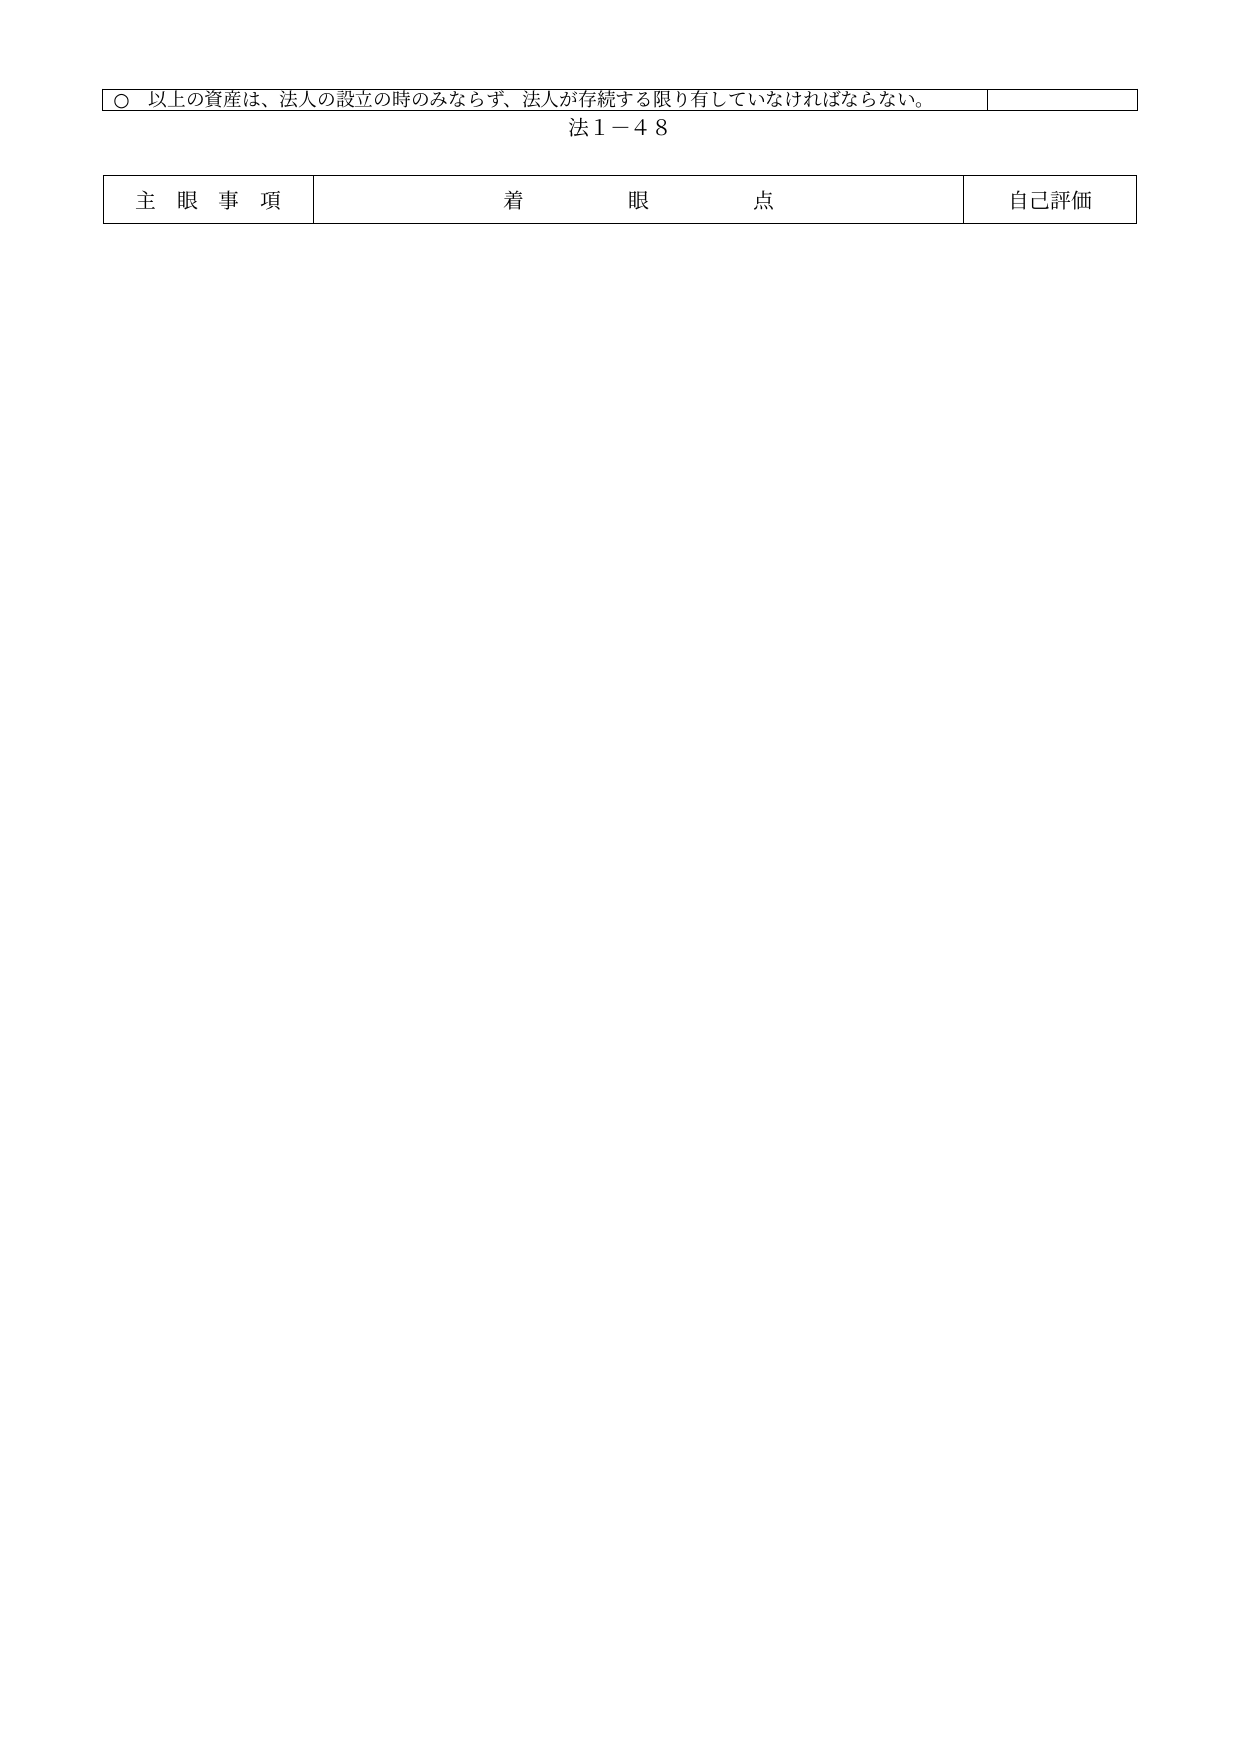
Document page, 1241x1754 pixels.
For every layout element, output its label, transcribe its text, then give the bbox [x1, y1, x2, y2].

text 法１－４８ [88, 111, 1152, 141]
table_header 着 眼 点 [314, 176, 963, 223]
table_header 主 眼 事 項 [104, 176, 313, 223]
table_header 自己評価 [964, 176, 1136, 223]
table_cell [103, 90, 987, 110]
